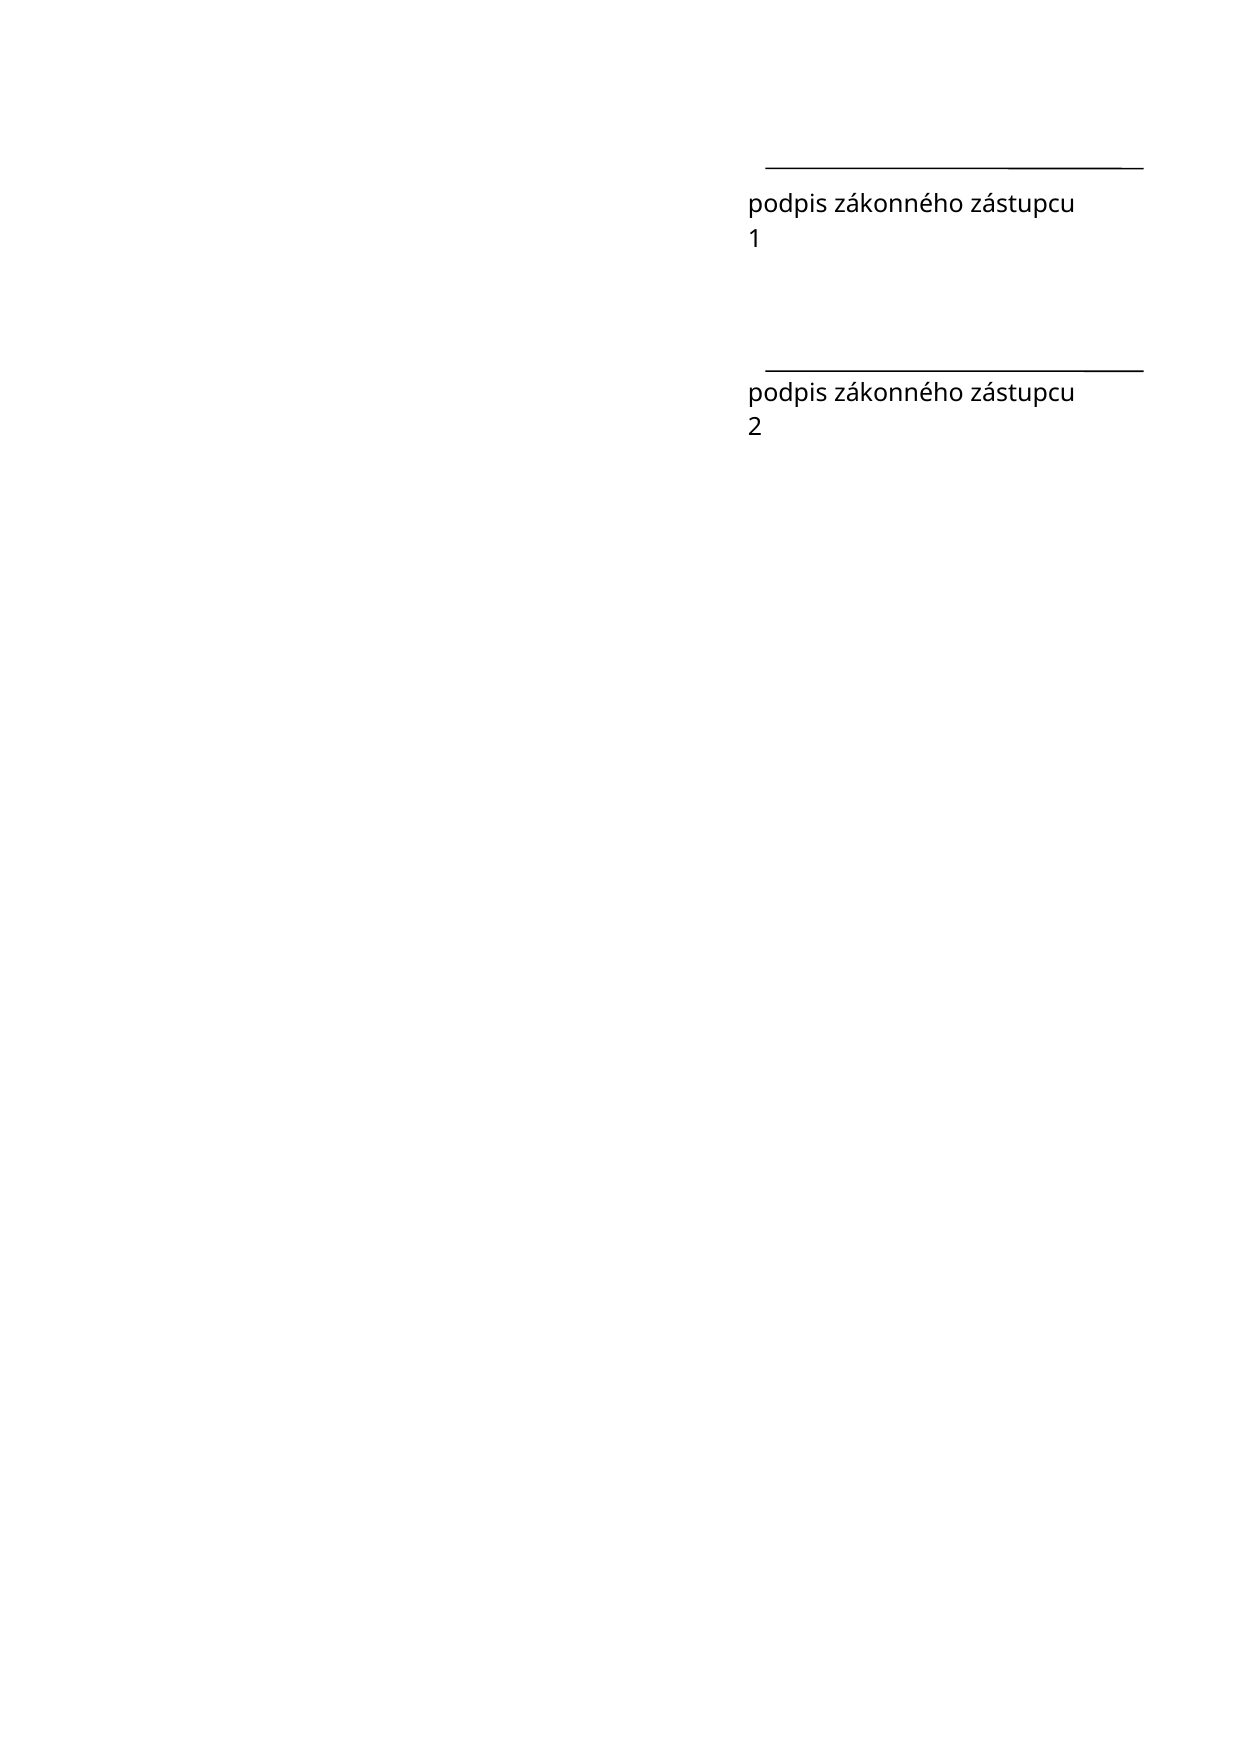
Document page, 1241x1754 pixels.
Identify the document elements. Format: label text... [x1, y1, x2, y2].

text podpis zákonného zástupcu 2 [748, 374, 1093, 442]
text podpis zákonného zástupcu 1 [748, 186, 1093, 254]
